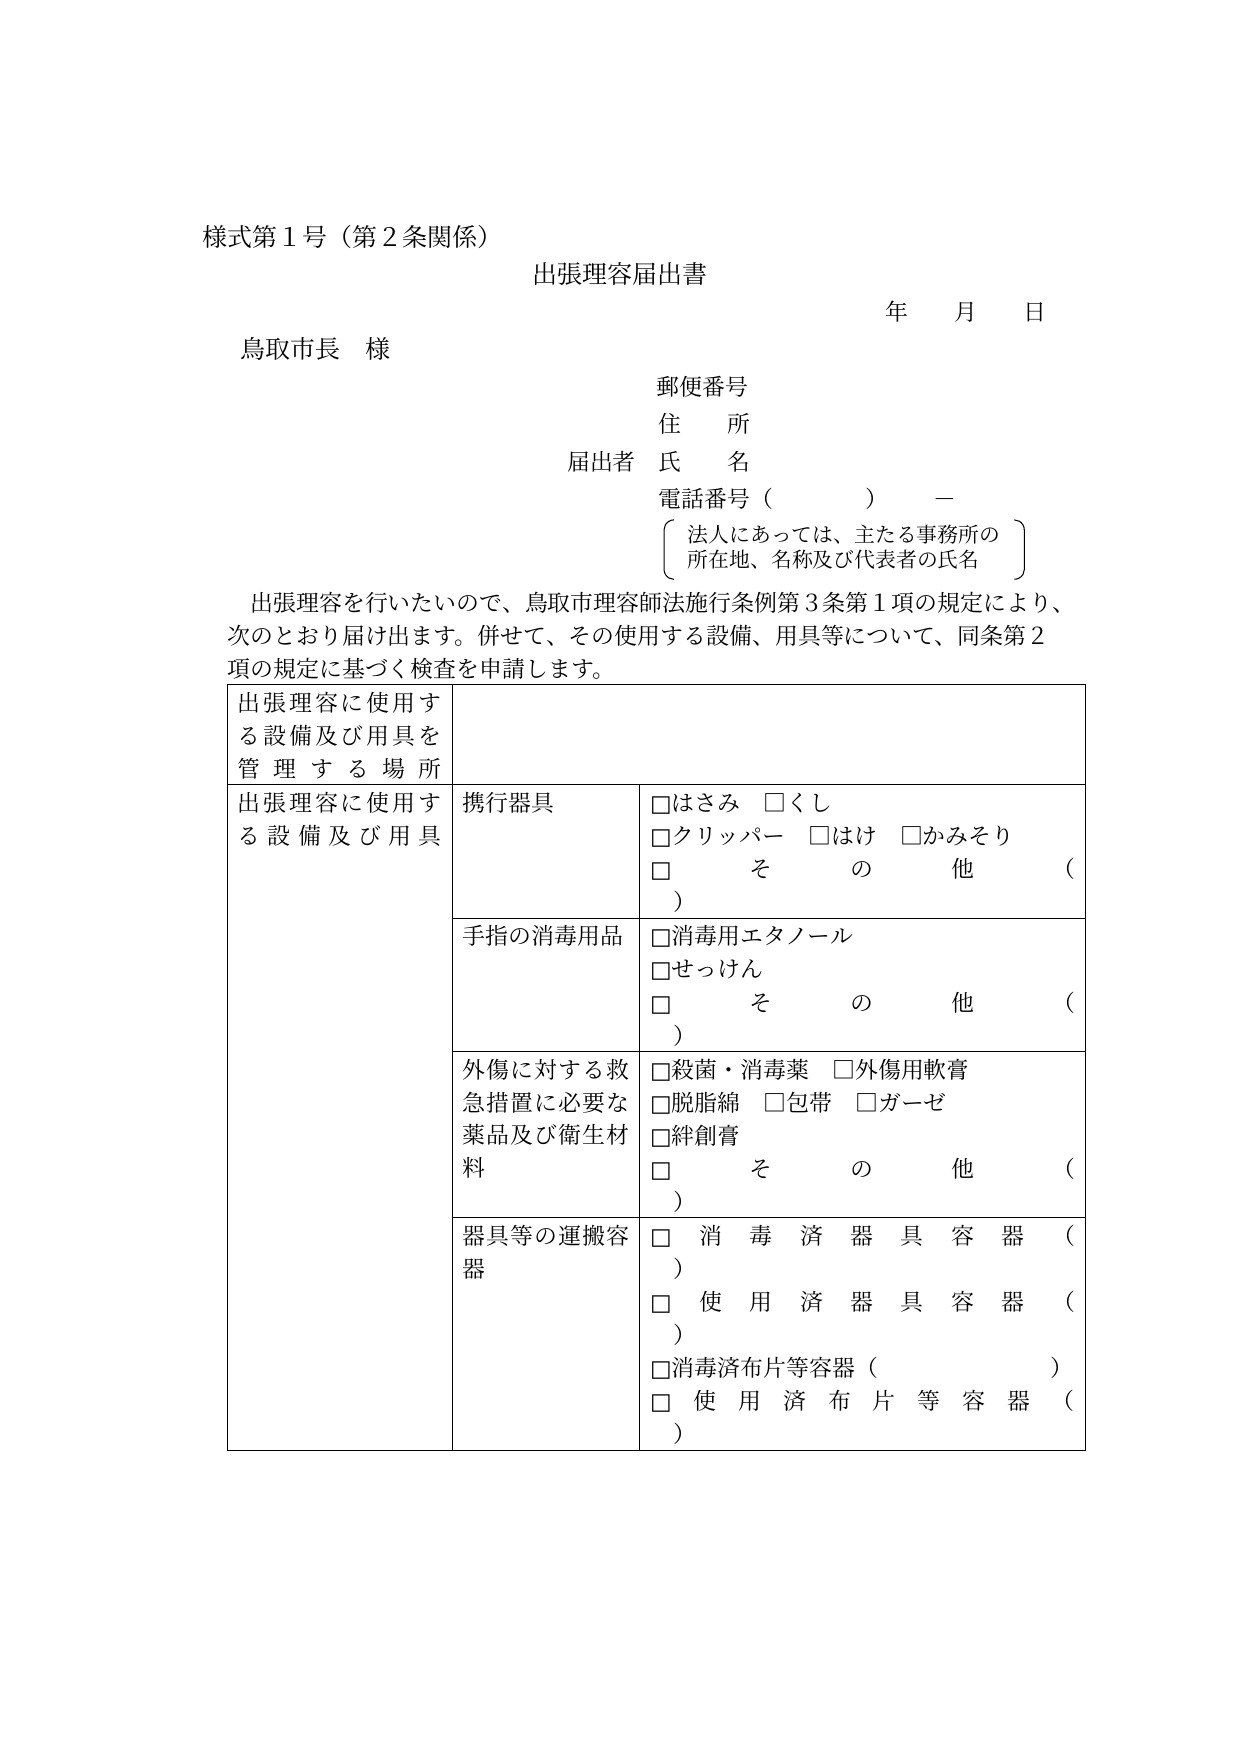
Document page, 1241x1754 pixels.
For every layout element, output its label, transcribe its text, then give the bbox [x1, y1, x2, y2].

table_cell 手指の消毒用品 [453, 919, 639, 1051]
table_header 出張理容に使用する設備及び用具を管理する場所 [228, 685, 452, 784]
table_cell □はさみ □くし □クリッパー □はけ □かみそり □その他（ ） [640, 785, 1085, 917]
table_cell □殺菌・消毒薬 □外傷用軟膏 □脱脂綿 □包帯 □ガーゼ □絆創膏 □その他（ ） [640, 1052, 1085, 1217]
text 年 月 日 [177, 292, 1063, 329]
table_header [453, 685, 1085, 784]
text 届出者 氏 名 [177, 442, 1063, 479]
table_cell 器具等の運搬容器 [453, 1218, 639, 1449]
text 電話番号（ ） － [177, 479, 1063, 517]
table_cell □消毒済器具容器（ ） □使用済器具容器（ ） □消毒済布片等容器（ ） □使用済布片等容器（ ） [640, 1218, 1085, 1449]
table_cell 外傷に対する救急措置に必要な薬品及び衛生材料 [453, 1052, 639, 1217]
text 郵便番号 [177, 367, 1063, 404]
table_cell 出張理容に使用する設備及び用具 [228, 785, 452, 1449]
text 鳥取市長 様 [177, 329, 1063, 367]
table_cell □消毒用エタノール □せっけん □その他（ ） [640, 919, 1085, 1051]
text 出張理容を行いたいので、鳥取市理容師法施行条例第３条第１項の規定により、次のとおり届け出ます。併せて、その使用する設備、用具等について、同条第２項の規定に基づく検査を申請します。 [227, 586, 1063, 684]
text 住 所 [177, 404, 1063, 442]
text 様式第１号（第２条関係） [177, 217, 1038, 254]
table_cell 携行器具 [453, 785, 639, 917]
text 出張理容届出書 [177, 254, 1063, 292]
